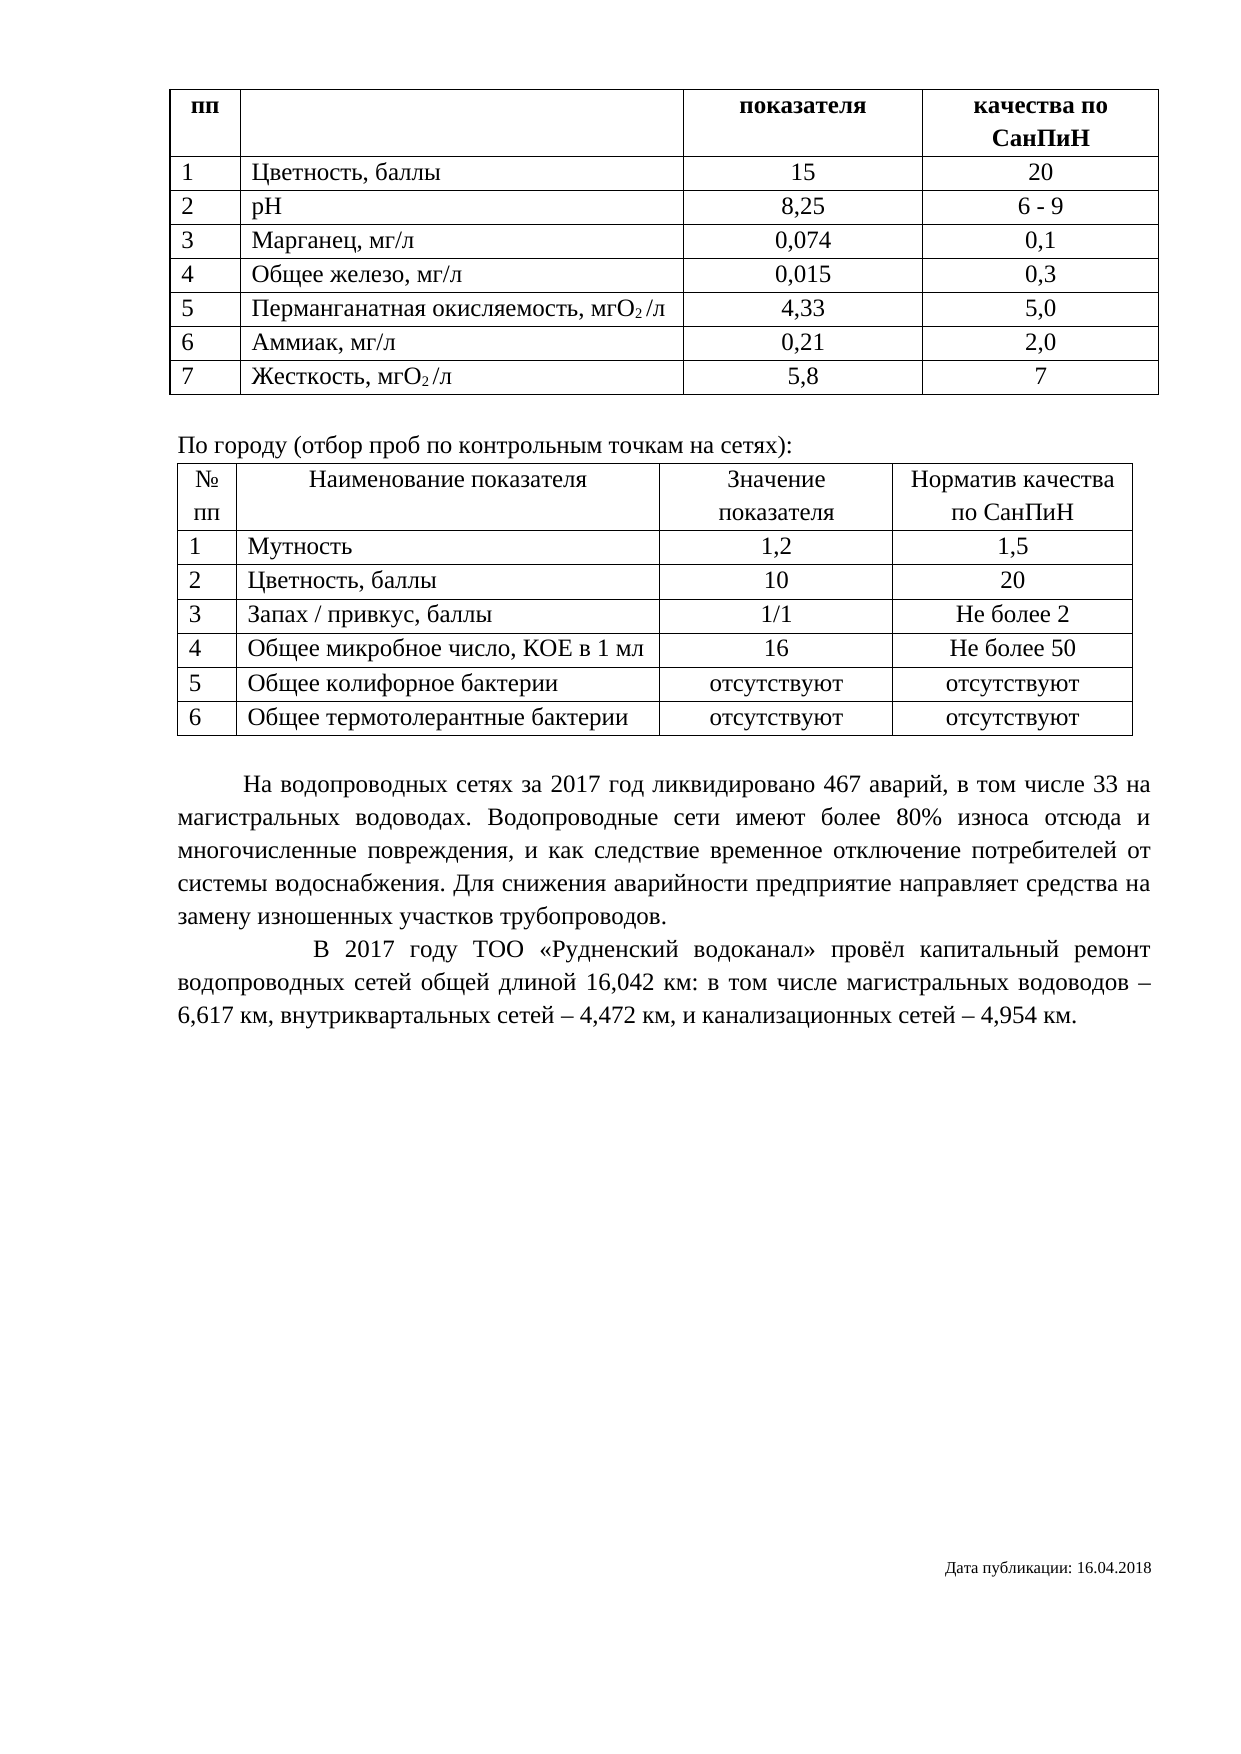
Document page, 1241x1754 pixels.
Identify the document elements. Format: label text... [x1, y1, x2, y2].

table_cell 4 [178, 634, 236, 667]
table_cell 1,2 [660, 531, 892, 564]
table_cell 0,074 [684, 225, 922, 258]
text Дата публикации: 16.04.2018 [177, 1522, 1152, 1579]
table_cell Цветность, баллы [241, 157, 683, 190]
table_cell Общее железо, мг/л [241, 259, 683, 292]
table_cell Общее колифорное бактерии [237, 668, 659, 701]
table_cell отсутствуют [660, 668, 892, 701]
table_cell 5,8 [684, 361, 922, 394]
table_cell Жесткость, мгО2 /л [241, 361, 683, 394]
table_cell 5,0 [923, 293, 1158, 326]
table_cell 15 [684, 157, 922, 190]
table_cell Аммиак, мг/л [241, 327, 683, 360]
table_cell 20 [923, 157, 1158, 190]
table_cell Запах / привкус, баллы [237, 600, 659, 632]
table_cell 7 [171, 361, 240, 394]
table_cell 20 [893, 565, 1132, 598]
table_cell 5 [178, 668, 236, 701]
table_cell отсутствуют [893, 668, 1132, 701]
table_cell 3 [171, 225, 240, 258]
table_cell 4 [171, 259, 240, 292]
table_cell 6 [171, 327, 240, 360]
text По городу (отбор проб по контрольным точкам на сетях): [177, 430, 1152, 459]
table_cell 16 [660, 634, 892, 667]
table_cell Не более 50 [893, 634, 1132, 667]
table_cell 2 [178, 565, 236, 598]
table_cell Перманганатная окисляемость, мгО2 /л [241, 293, 683, 326]
table_cell Марганец, мг/л [241, 225, 683, 258]
table_cell 2 [171, 191, 240, 224]
table_header Наименование показателя [237, 464, 659, 530]
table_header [923, 90, 1158, 156]
table_cell 0,015 [684, 259, 922, 292]
table_cell 2,0 [923, 327, 1158, 360]
table_cell 1 [171, 157, 240, 190]
table_cell 5 [171, 293, 240, 326]
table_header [241, 90, 683, 156]
table_cell 1 [178, 531, 236, 564]
table_cell Цветность, баллы [237, 565, 659, 598]
table_cell Мутность [237, 531, 659, 564]
table_cell 4,33 [684, 293, 922, 326]
table_cell Общее термотолерантные бактерии [237, 702, 659, 735]
text На водопроводных сетях за 2017 год ликвидировано 467 аварий, в том числе 33 на магистральных водоводах. Водопроводные сети имеют более 80% износа отсюда и многочисленные повреждения, и как следствие временное отключение потребителей от системы водоснабжения. Для снижения аварийности предприятие направляет средства на замену изношенных участков трубопроводов. [177, 769, 1152, 929]
table_cell Общее микробное число, КОЕ в 1 мл [237, 634, 659, 667]
table_cell 3 [178, 600, 236, 632]
table_cell отсутствуют [893, 702, 1132, 735]
table_header № пп [171, 90, 240, 156]
table_cell Не более 2 [893, 600, 1132, 632]
table_cell 0,21 [684, 327, 922, 360]
table_header Норматив качества по СанПиН [893, 464, 1132, 530]
table_cell 6 - 9 [923, 191, 1158, 224]
table_cell 8,25 [684, 191, 922, 224]
table_cell 7 [923, 361, 1158, 394]
table_header № пп [178, 464, 236, 530]
table_cell отсутствуют [660, 702, 892, 735]
table_cell 6 [178, 702, 236, 735]
table_cell 0,1 [923, 225, 1158, 258]
text В 2017 году ТОО «Рудненский водоканал» провёл капитальный ремонт водопроводных сетей общей длиной 16,042 км: в том числе магистральных водоводов – 6,617 км, внутриквартальных сетей – 4,472 км, и канализационных сетей – 4,954 км. [177, 934, 1152, 1029]
table_cell 1/1 [660, 600, 892, 632]
table_header Значение показателя [660, 464, 892, 530]
table_cell рН [241, 191, 683, 224]
table_cell 1,5 [893, 531, 1132, 564]
table_cell 10 [660, 565, 892, 598]
table_header Значение показателя [684, 90, 922, 156]
table_cell 0,3 [923, 259, 1158, 292]
